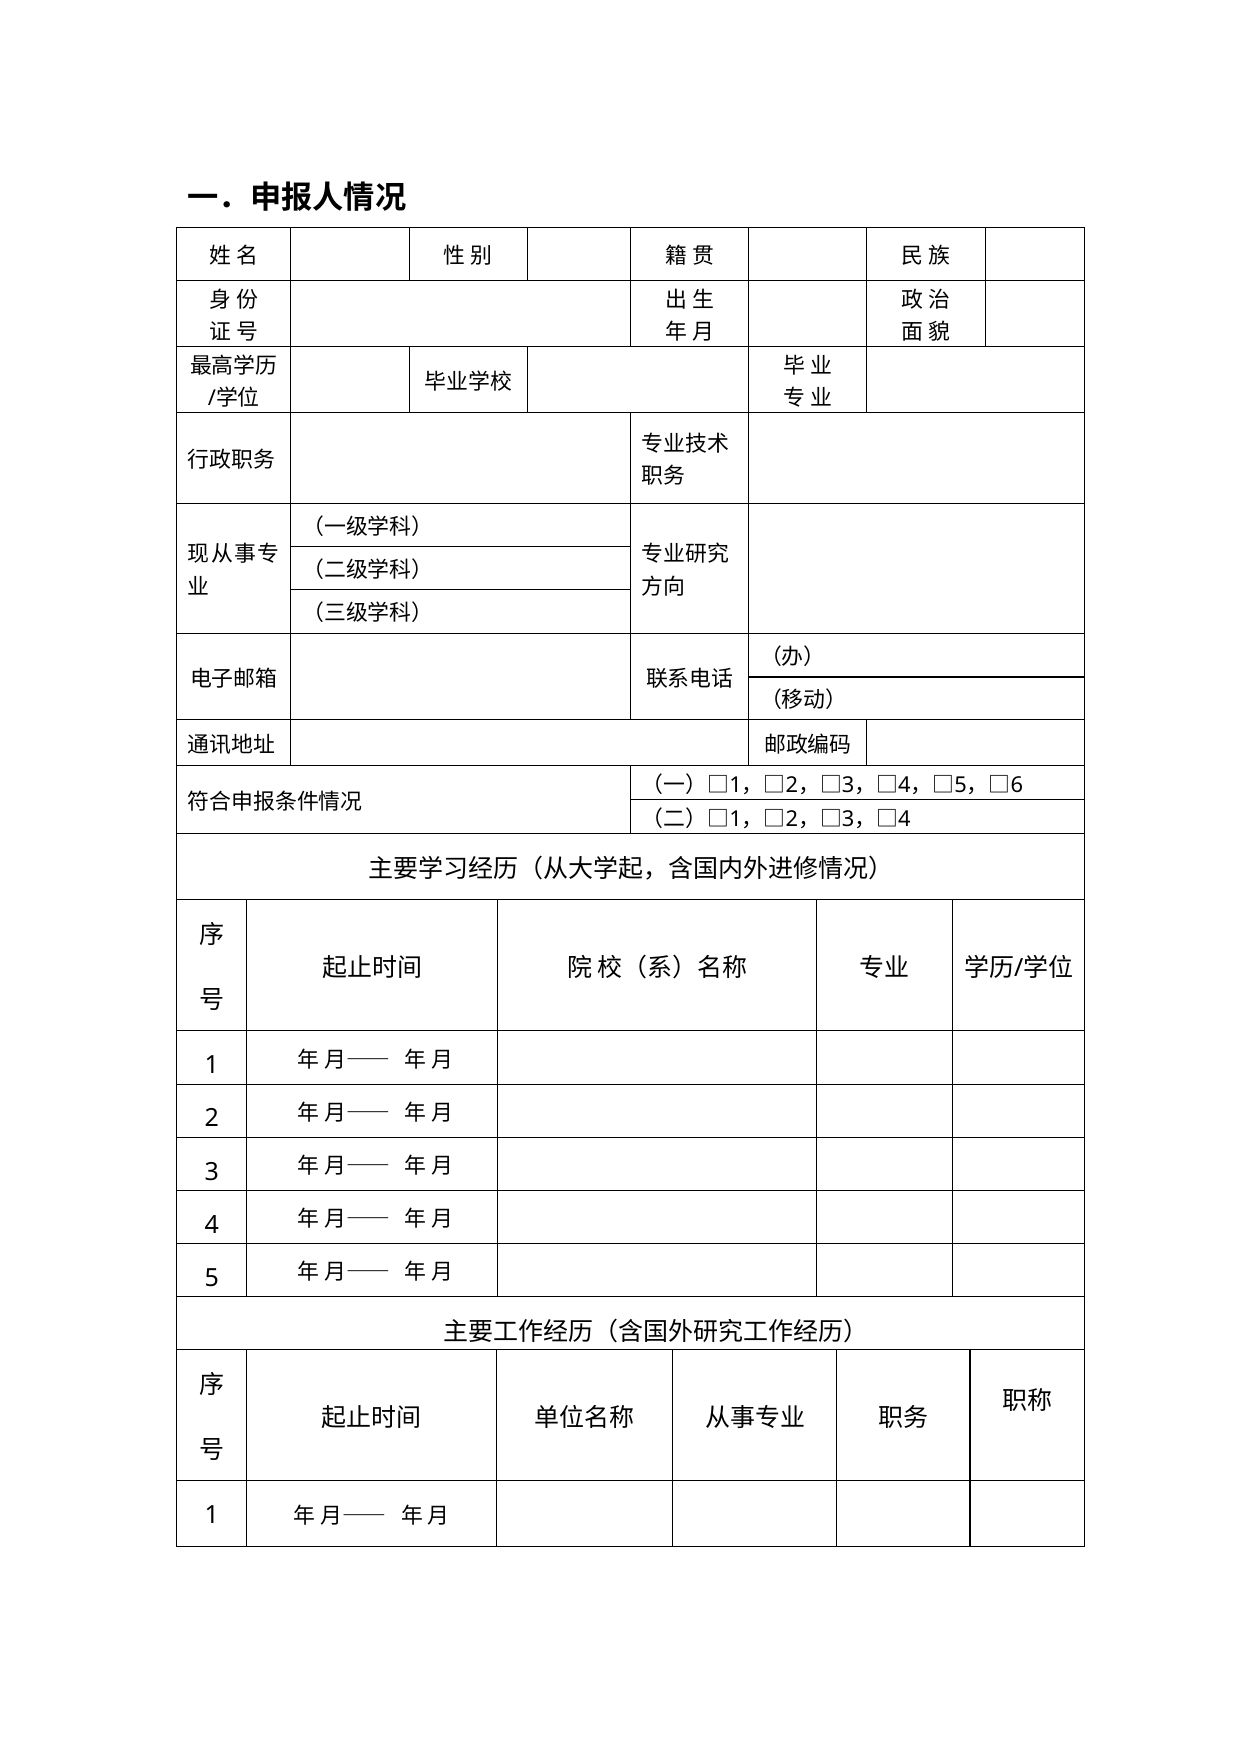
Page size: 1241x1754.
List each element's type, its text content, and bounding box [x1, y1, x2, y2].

table_cell 4 [177, 1191, 246, 1243]
table_cell 专业研究方向 [631, 504, 748, 633]
table_cell 起止时间 [247, 900, 497, 1030]
table_cell 职称 [971, 1350, 1084, 1480]
table_cell 毕 业 专 业 [749, 347, 866, 412]
table_cell 年 月—— 年 月 [247, 1085, 497, 1137]
table_cell 3 [177, 1138, 246, 1190]
table_cell 从事专业 [673, 1350, 836, 1480]
table_cell [498, 1085, 816, 1137]
table_cell 序号 [177, 900, 246, 1030]
table_cell 身 份 证 号 [177, 281, 290, 346]
table_cell [673, 1481, 836, 1546]
table_cell 邮政编码 [749, 720, 866, 765]
table_cell 1 [177, 1481, 246, 1546]
table_cell [971, 1481, 1084, 1546]
table_cell 年 月—— 年 月 [247, 1031, 497, 1083]
table_cell （一）□1，□2，□3，□4，□5，□6 [631, 766, 1084, 799]
table_cell [817, 1031, 952, 1083]
table_cell [498, 1138, 816, 1190]
table_cell 符合申报条件情况 [177, 766, 630, 833]
table_cell [498, 1244, 816, 1296]
table_cell [498, 1191, 816, 1243]
table_cell 起止时间 [247, 1350, 496, 1480]
table_cell 年 月—— 年 月 [247, 1481, 496, 1546]
table_cell 年 月—— 年 月 [247, 1244, 497, 1296]
table_cell 现从事专业 [177, 504, 290, 633]
table_cell （二）□1，□2，□3，□4 [631, 800, 1084, 833]
table_cell 专业 [817, 900, 952, 1030]
table_cell 行政职务 [177, 413, 290, 503]
table_cell 年 月—— 年 月 [247, 1138, 497, 1190]
table_cell [867, 347, 1084, 412]
table_cell 职务 [837, 1350, 969, 1480]
table_cell [817, 1191, 952, 1243]
table_cell [291, 720, 748, 765]
table_cell [291, 281, 630, 346]
table_header 民 族 [867, 228, 985, 280]
table_cell 5 [177, 1244, 246, 1296]
table_cell （三级学科） [291, 590, 630, 633]
table_header 姓 名 [177, 228, 290, 280]
table_header [749, 228, 866, 280]
table_cell 1 [177, 1031, 246, 1083]
table_cell 主要工作经历（含国外研究工作经历） [177, 1297, 1084, 1349]
table_cell [986, 281, 1084, 346]
table_cell [291, 634, 630, 719]
table_header [986, 228, 1084, 280]
table_cell 序号 [177, 1350, 246, 1480]
table_cell 单位名称 [497, 1350, 672, 1480]
table_cell （一级学科） [291, 504, 630, 546]
table_cell 2 [177, 1085, 246, 1137]
table_cell [291, 347, 409, 412]
table_cell 院 校（系）名称 [498, 900, 816, 1030]
table_cell [817, 1244, 952, 1296]
table_header [291, 228, 409, 280]
table_cell 出 生 年 月 [631, 281, 748, 346]
table_cell [953, 1191, 1084, 1243]
table_cell [749, 413, 1084, 503]
table_cell 毕业学校 [410, 347, 527, 412]
table_cell 专业技术职务 [631, 413, 748, 503]
table_cell 通讯地址 [177, 720, 290, 765]
table_cell [498, 1031, 816, 1083]
table_cell 主要学习经历（从大学起，含国内外进修情况） [177, 834, 1084, 899]
table_cell 电子邮箱 [177, 634, 290, 719]
table_cell [953, 1138, 1084, 1190]
table_cell [749, 281, 866, 346]
table_cell [749, 504, 1084, 633]
table_cell [837, 1481, 969, 1546]
table_cell 年 月—— 年 月 [247, 1191, 497, 1243]
table_cell [528, 347, 748, 412]
table_cell 联系电话 [631, 634, 748, 719]
table_header [528, 228, 630, 280]
table_cell （二级学科） [291, 547, 630, 588]
table_cell [953, 1244, 1084, 1296]
table_cell （移动） [749, 678, 1084, 719]
text 一．申报人情况 [187, 162, 1053, 227]
table_cell [953, 1031, 1084, 1083]
table_cell 最高学历/学位 [177, 347, 290, 412]
table_cell [867, 720, 1084, 765]
table_header 性 别 [410, 228, 527, 280]
table_cell [817, 1138, 952, 1190]
table_cell [953, 1085, 1084, 1137]
table_cell 学历/学位 [953, 900, 1084, 1030]
table_cell 政 治 面 貌 [867, 281, 985, 346]
table_cell [291, 413, 630, 503]
table_cell （办） [749, 634, 1084, 676]
table_cell [817, 1085, 952, 1137]
table_header 籍 贯 [631, 228, 748, 280]
table_cell [497, 1481, 672, 1546]
